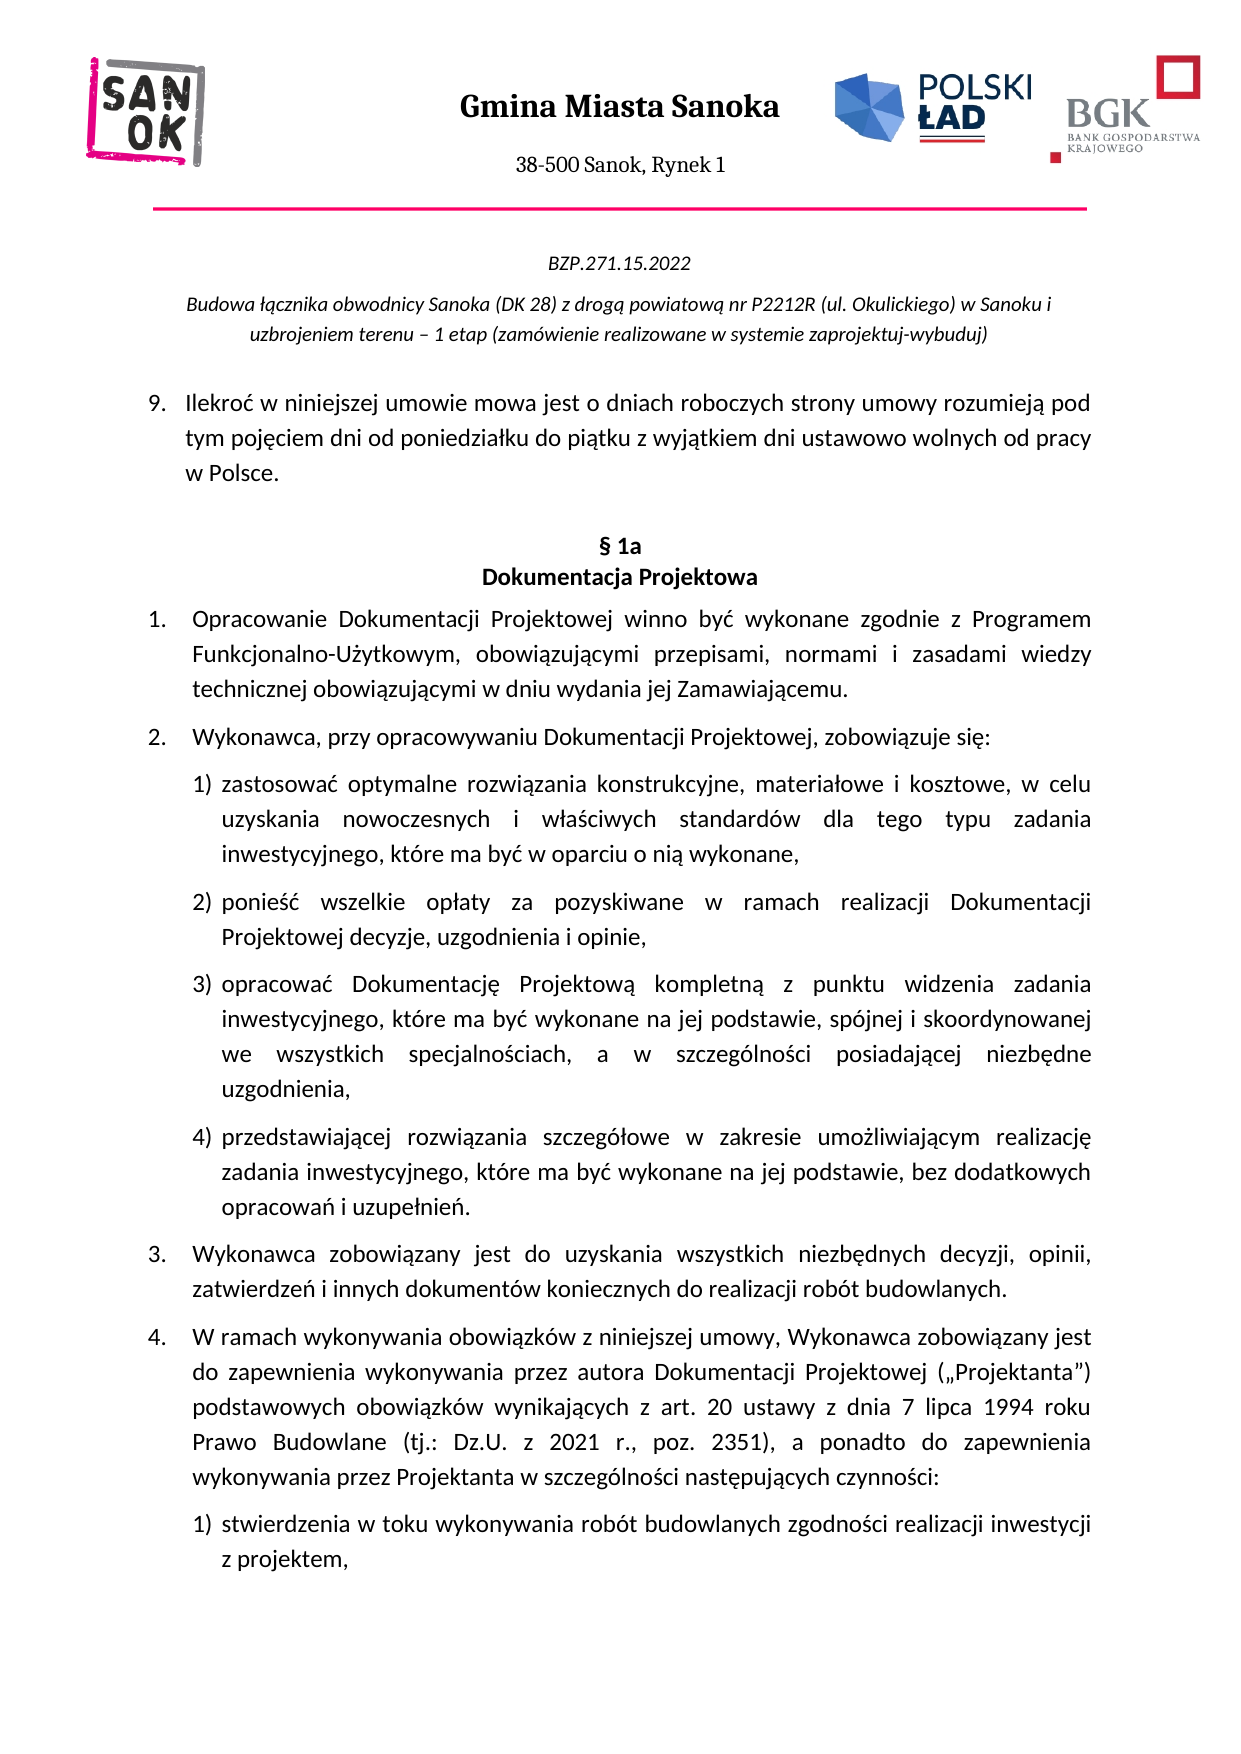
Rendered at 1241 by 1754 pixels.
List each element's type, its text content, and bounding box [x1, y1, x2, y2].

list ponieść wszelkie opłaty za pozyskiwane w ramach realizacji Dokumentacji Projektowej decyzje, uzgodnienia i opinie, [192, 886, 1093, 952]
list zastosować optymalne rozwiązania konstrukcyjne, materiałowe i kosztowe, w celu uzyskania nowoczesnych i właściwych standardów dla tego typu zadania inwestycyjnego, które ma być w oparciu o nią wykonane, [192, 769, 1093, 869]
list stwierdzenia w toku wykonywania robót budowlanych zgodności realizacji inwestycji z projektem, [192, 1509, 1093, 1574]
text Dokumentacja Projektowa [148, 561, 1093, 591]
list opracować Dokumentację Projektową kompletną z punktu widzenia zadania inwestycyjnego, które ma być wykonane na jej podstawie, spójnej i skoordynowanej we wszystkich specjalnościach, a w szczególności posiadającej niezbędne uzgodnienia, [192, 969, 1093, 1104]
list W ramach wykonywania obowiązków z niniejszej umowy, Wykonawca zobowiązany jest do zapewnienia wykonywania przez autora Dokumentacji Projektowej („Projektanta”) podstawowych obowiązków wynikających z art. 20 ustawy z dnia 7 lipca 1994 roku Prawo Budowlane (tj.: Dz.U. z 2021 r., poz. 2351), a ponadto do zapewnienia wykonywania przez Projektanta w szczególności następujących czynności: [148, 1321, 1093, 1492]
list przedstawiającej rozwiązania szczegółowe w zakresie umożliwiającym realizację zadania inwestycyjnego, które ma być wykonane na jej podstawie, bez dodatkowych opracowań i uzupełnień. [192, 1121, 1093, 1222]
picture [86, 57, 205, 167]
picture [823, 41, 1221, 173]
list Ilekroć w niniejszej umowie mowa jest o dniach roboczych strony umowy rozumieją pod tym pojęciem dni od poniedziałku do piątku z wyjątkiem dni ustawowo wolnych od pracy w Polsce. [148, 388, 1093, 488]
text § 1a [148, 530, 1093, 561]
list Wykonawca zobowiązany jest do uzyskania wszystkich niezbędnych decyzji, opinii, zatwierdzeń i innych dokumentów koniecznych do realizacji robót budowlanych. [148, 1239, 1093, 1304]
list Opracowanie Dokumentacji Projektowej winno być wykonane zgodnie z Programem Funkcjonalno-Użytkowym, obowiązującymi przepisami, normami i zasadami wiedzy technicznej obowiązującymi w dniu wydania jej Zamawiającemu. [148, 604, 1093, 704]
list Wykonawca, przy opracowywaniu Dokumentacji Projektowej, zobowiązuje się: [148, 721, 1093, 752]
